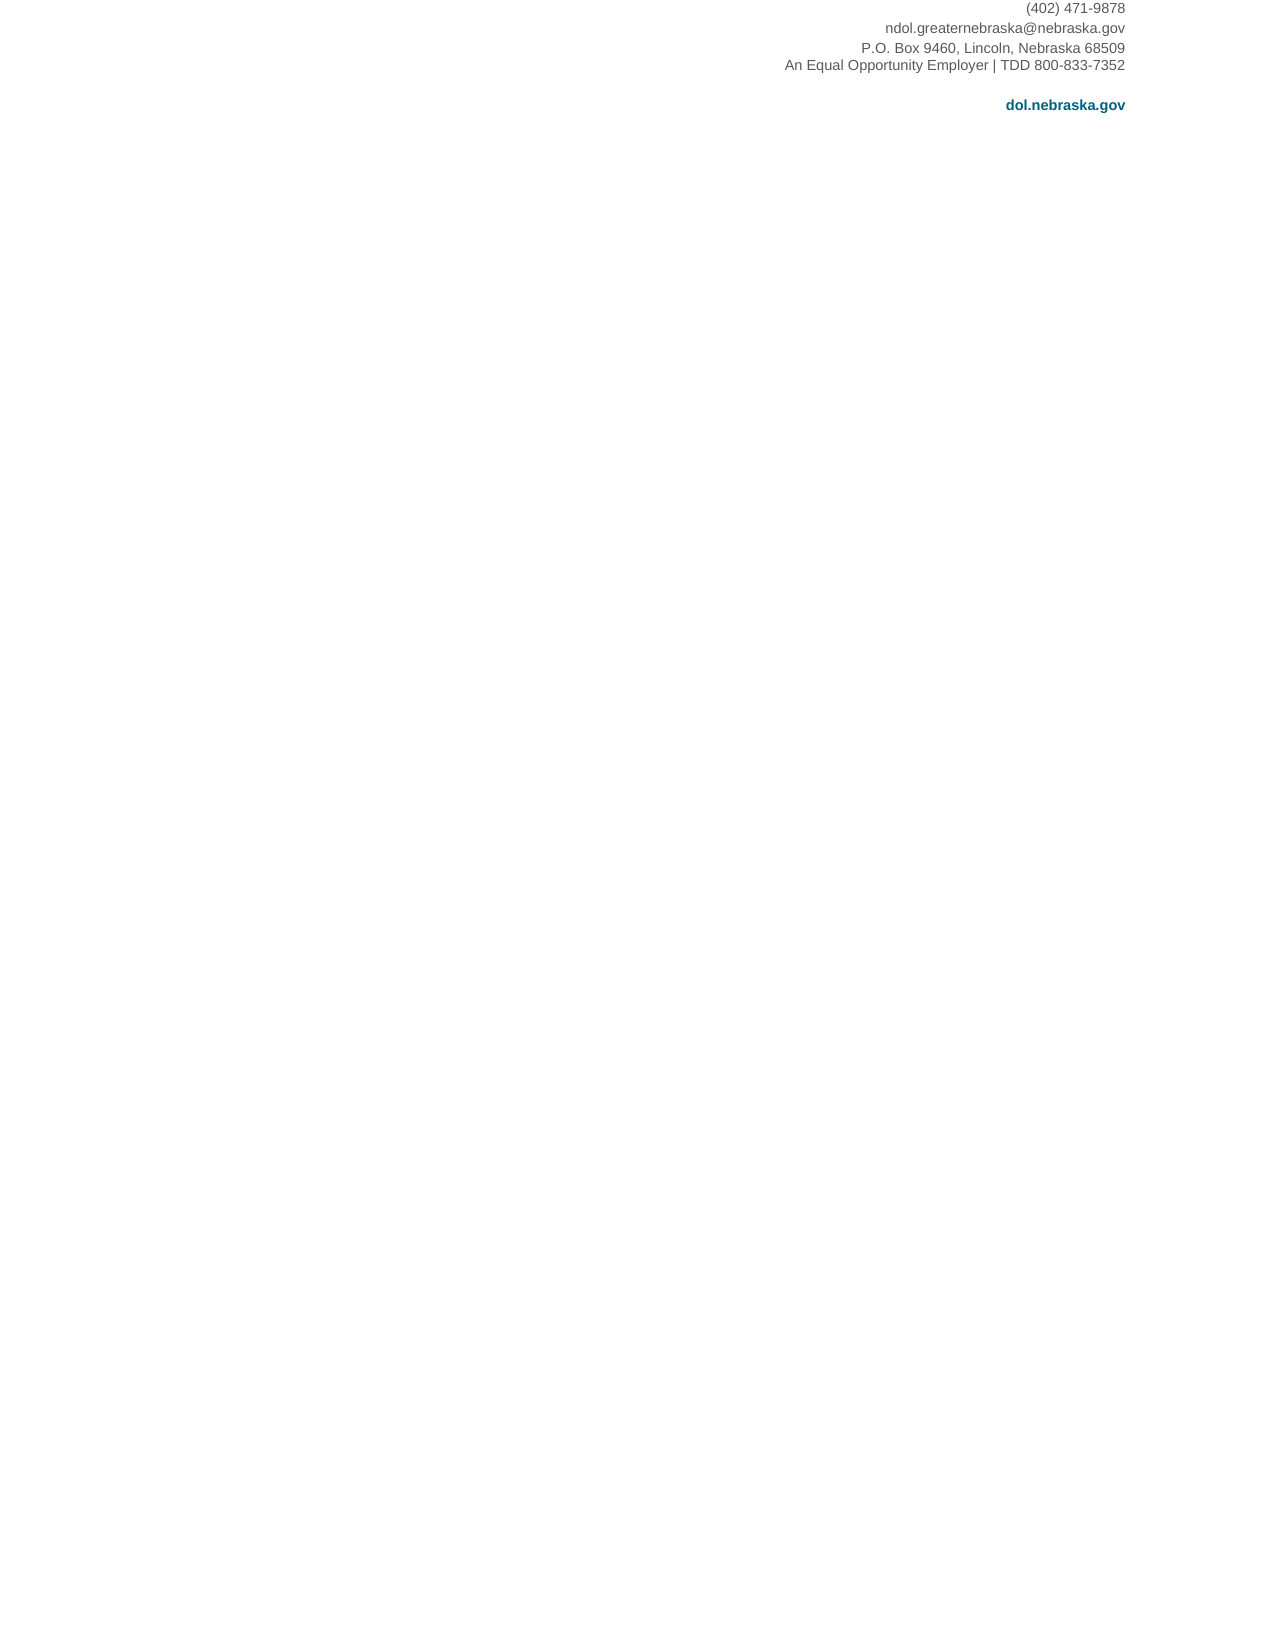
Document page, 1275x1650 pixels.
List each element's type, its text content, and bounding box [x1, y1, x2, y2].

text (402) 471-9878 [125, 0, 1125, 17]
text ndol.greaternebraska@nebraska.gov [125, 20, 1125, 36]
text dol.nebraska.gov [125, 96, 1125, 113]
text P.O. Box 9460, Lincoln, Nebraska 68509 An Equal Opportunity Employer | TDD 800-833-7352 [784, 39, 1125, 73]
